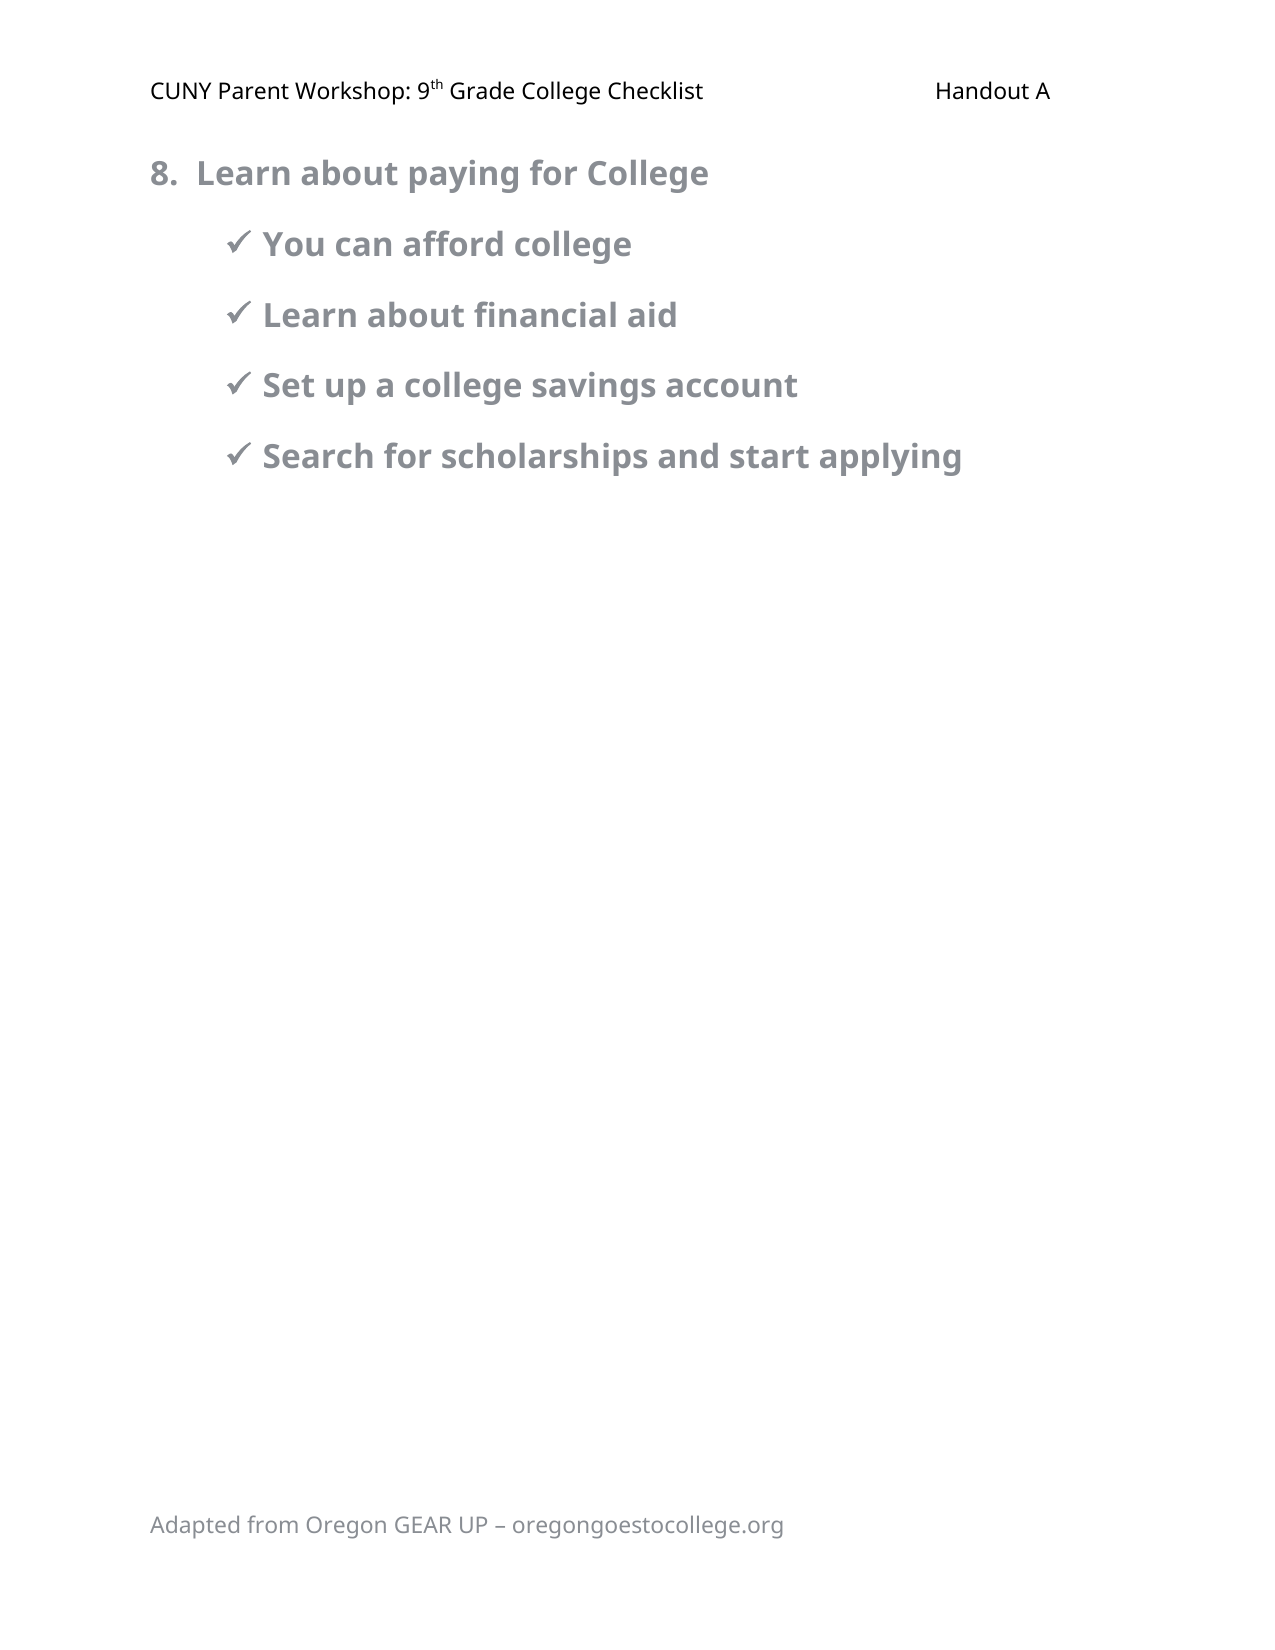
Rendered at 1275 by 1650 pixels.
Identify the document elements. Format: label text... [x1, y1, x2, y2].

list Learn about financial aid [225, 291, 1125, 337]
list Set up a college savings account [225, 362, 1125, 408]
list Search for scholarships and start applying [225, 433, 1125, 478]
list Learn about paying for College [150, 150, 1125, 195]
list You can afford college [225, 221, 1125, 266]
